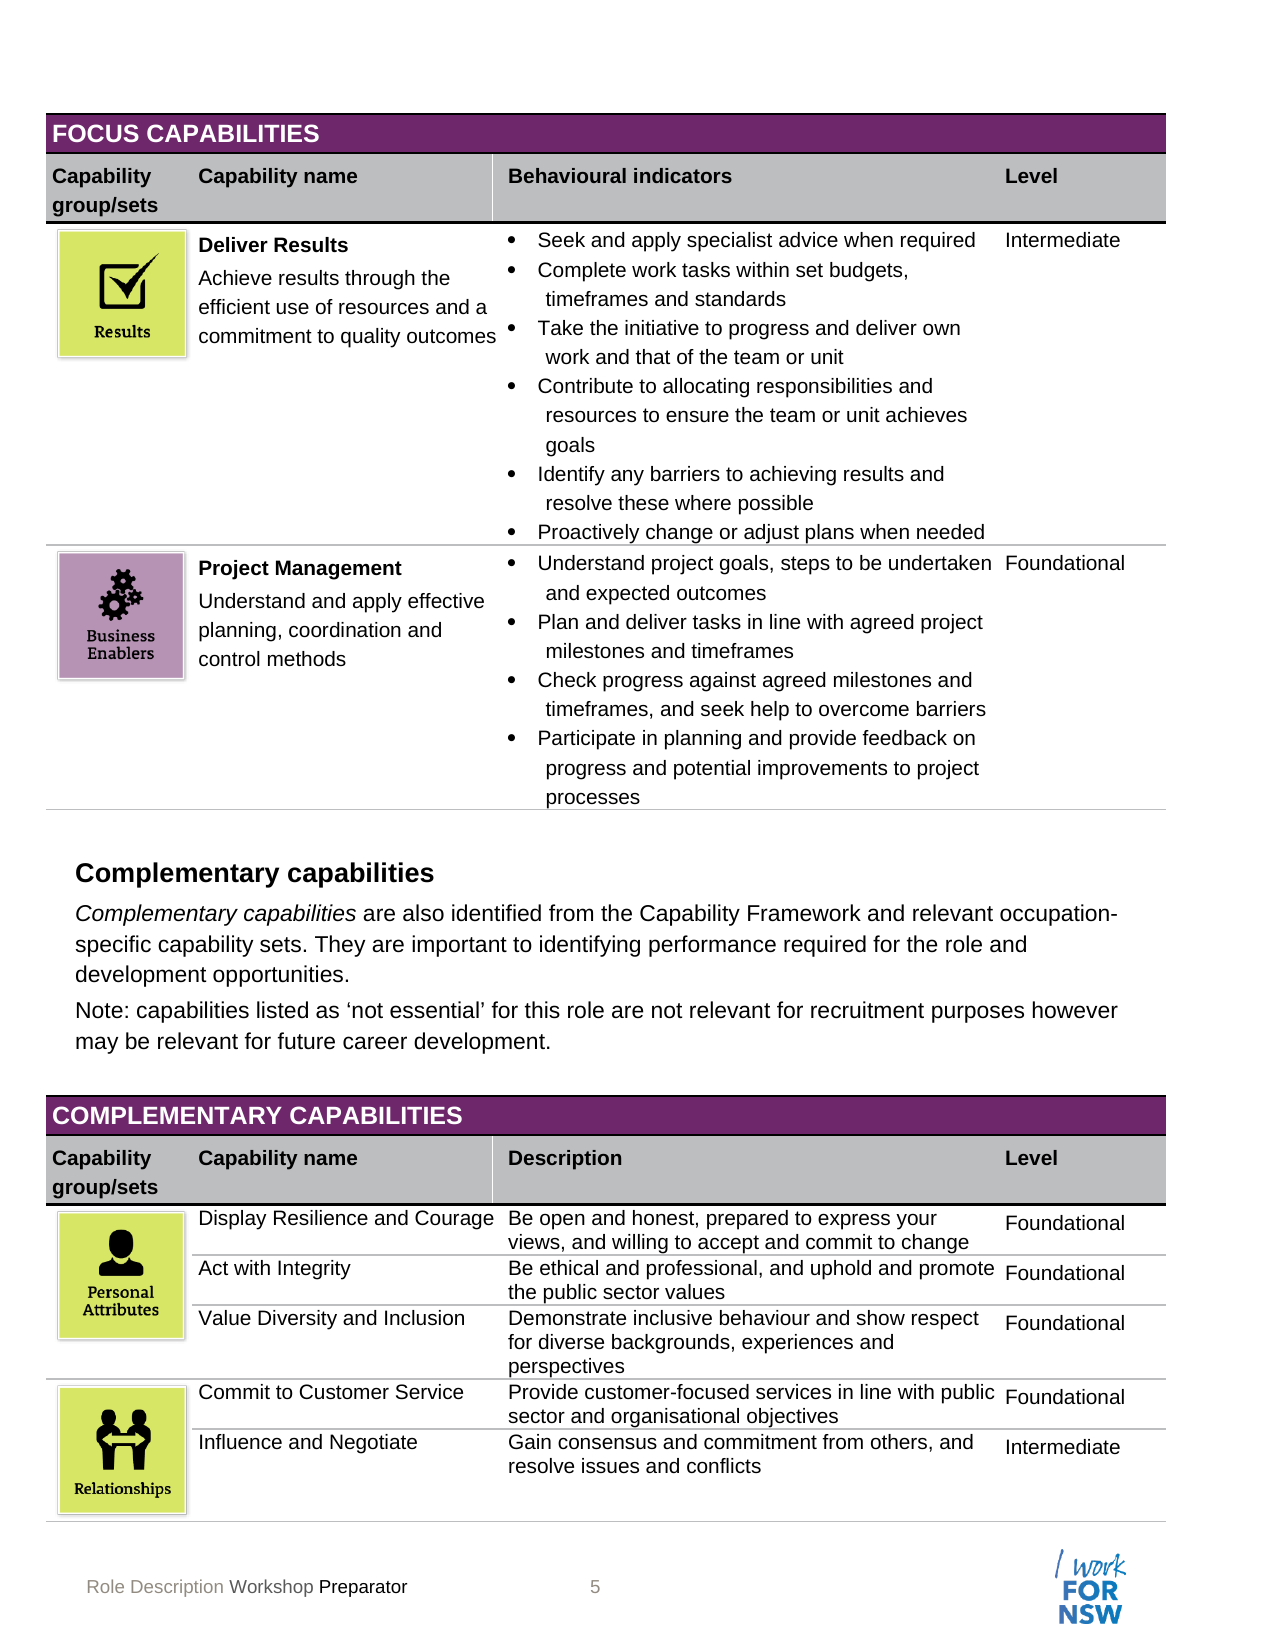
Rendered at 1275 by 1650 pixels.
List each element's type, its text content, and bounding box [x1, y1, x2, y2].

table_cell Be ethical and professional, and uphold and promote the public sector values [502, 1256, 999, 1304]
table_cell Seek and apply specialist advice when required Complete work tasks within set budgets, timeframes and standards Take the initiative to progress and deliver own work and that of the team or unit Contribute to allocating responsibilities and resources to ensure the team or unit achieves goals Identify any barriers to achieving results and resolve these where possible Proactively change or adjust plans when needed [502, 224, 999, 544]
table_cell Understand project goals, steps to be undertaken and expected outcomes Plan and deliver tasks in line with agreed project milestones and timeframes Check progress against agreed milestones and timeframes, and seek help to overcome barriers Participate in planning and provide feedback on progress and potential improvements to project processes [502, 546, 999, 808]
table_cell [46, 1380, 51, 1521]
picture [51, 546, 191, 686]
table_cell [46, 224, 192, 544]
table_cell Commit to Customer Service [193, 1380, 502, 1428]
picture [51, 1206, 191, 1346]
table_cell Foundational [999, 546, 1166, 808]
table_cell Capability group/sets [46, 154, 192, 221]
table_cell Demonstrate inclusive behaviour and show respect for diverse backgrounds, experiences and perspectives [502, 1306, 999, 1378]
table_cell Intermediate [999, 1430, 1166, 1521]
table_cell Project Management Understand and apply effective planning, coordination and control methods [192, 546, 502, 808]
picture [51, 1380, 193, 1521]
picture [1055, 1549, 1126, 1624]
table_cell Foundational [999, 1306, 1166, 1378]
table_cell Level [999, 154, 1166, 221]
table_cell [46, 1206, 192, 1378]
text Complementary capabilities are also identified from the Capability Framework and relevant occupation-specific capability sets. They are important to identifying performance required for the role and development opportunities. [75, 900, 1137, 987]
table_cell Intermediate [999, 224, 1166, 544]
text Note: capabilities listed as ‘not essential’ for this role are not relevant for recruitment purposes however may be relevant for future career development. [75, 997, 1137, 1054]
table_cell Foundational [999, 1206, 1166, 1254]
table_cell Capability name [192, 1136, 492, 1203]
table_cell [493, 154, 502, 221]
table_cell Foundational [999, 1380, 1166, 1428]
table_cell Display Resilience and Courage [192, 1206, 502, 1254]
table_cell Provide customer-focused services in line with public sector and organisational objectives [502, 1380, 999, 1428]
table_cell Capability name [192, 154, 492, 221]
table_header FOCUS CAPABILITIES [46, 115, 1166, 152]
table_cell [46, 546, 192, 808]
table_cell Act with Integrity [192, 1256, 502, 1304]
table_cell [493, 1136, 502, 1203]
table_cell Value Diversity and Inclusion [192, 1306, 502, 1378]
table_cell Capability group/sets [46, 1136, 192, 1203]
table_cell Behavioural indicators [502, 154, 999, 221]
table_cell Gain consensus and commitment from others, and resolve issues and conflicts [502, 1430, 999, 1521]
table_cell Level [999, 1136, 1166, 1203]
picture [51, 223, 193, 364]
table_cell Foundational [999, 1256, 1166, 1304]
subtitle Complementary capabilities [75, 846, 1137, 888]
table_cell Deliver Results Achieve results through the efficient use of resources and a commitment to quality outcomes [192, 224, 502, 544]
table_cell Influence and Negotiate [193, 1430, 502, 1521]
table_cell Be open and honest, prepared to express your views, and willing to accept and commit to change [502, 1206, 999, 1254]
table_header COMPLEMENTARY CAPABILITIES [46, 1097, 1166, 1134]
table_cell Description [502, 1136, 999, 1203]
